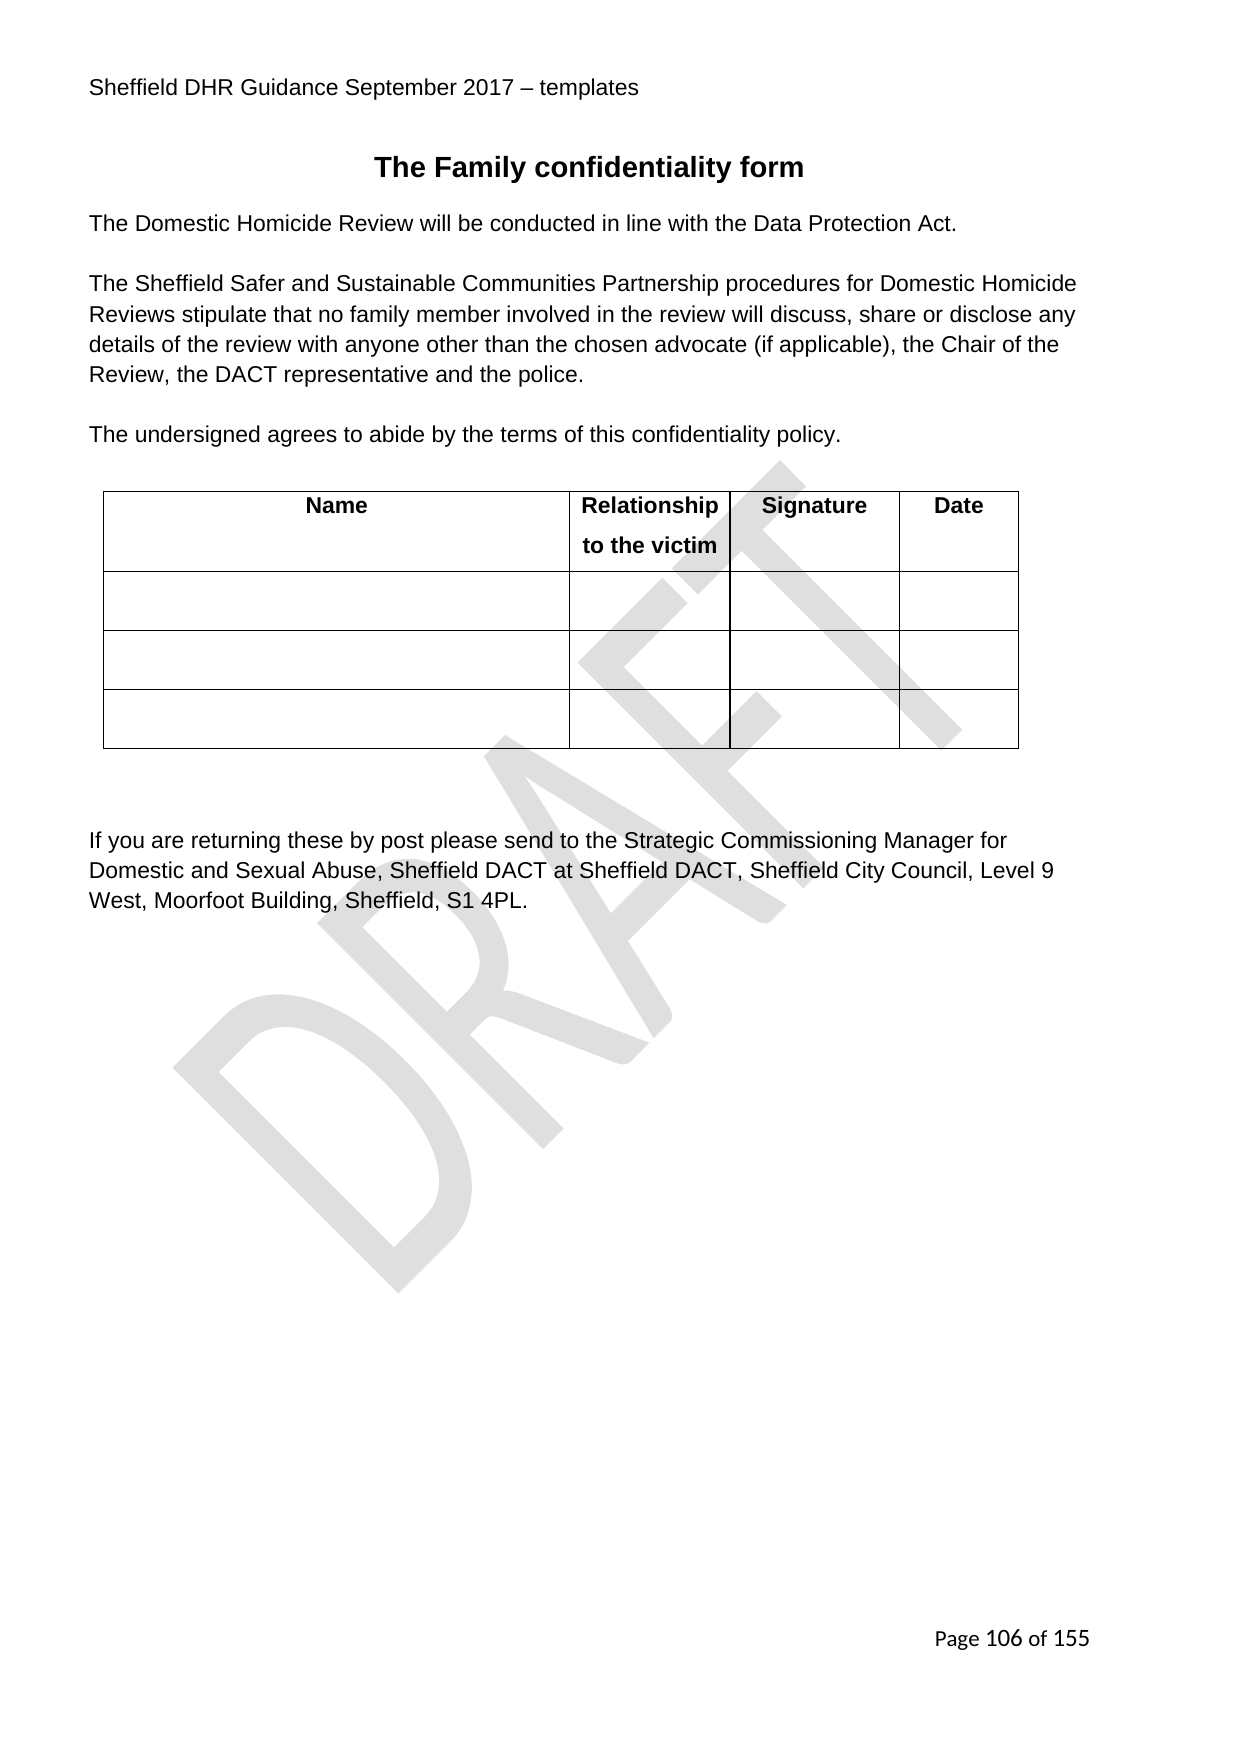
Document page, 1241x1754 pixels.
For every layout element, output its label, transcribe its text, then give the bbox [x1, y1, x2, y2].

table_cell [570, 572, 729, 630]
text If you are returning these by post please send to the Strategic Commissioning Manager for Domestic and Sexual Abuse, Sheffield DACT at Sheffield DACT, Sheffield City Council, Level 9 West, Moorfoot Building, Sheffield, S1 4PL. [89, 827, 1090, 913]
text The Family confidentiality form [89, 150, 1090, 183]
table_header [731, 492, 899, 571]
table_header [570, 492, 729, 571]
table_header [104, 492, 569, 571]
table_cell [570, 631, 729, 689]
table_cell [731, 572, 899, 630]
text The Sheffield Safer and Sustainable Communities Partnership procedures for Domestic Homicide Reviews stipulate that no family member involved in the review will discuss, share or disclose any details of the review with anyone other than the chosen advocate (if applicable), the Chair of the Review, the DACT representative and the police. [89, 270, 1090, 387]
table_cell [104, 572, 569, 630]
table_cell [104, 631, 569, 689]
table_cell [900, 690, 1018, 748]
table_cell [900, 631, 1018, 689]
text The undersigned agrees to abide by the terms of this confidentiality policy. [89, 421, 1090, 448]
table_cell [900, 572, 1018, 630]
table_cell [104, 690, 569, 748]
text The Domestic Homicide Review will be conducted in line with the Data Protection Act. [89, 210, 1090, 236]
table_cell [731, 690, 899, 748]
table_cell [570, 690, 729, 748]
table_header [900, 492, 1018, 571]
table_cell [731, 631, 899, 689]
